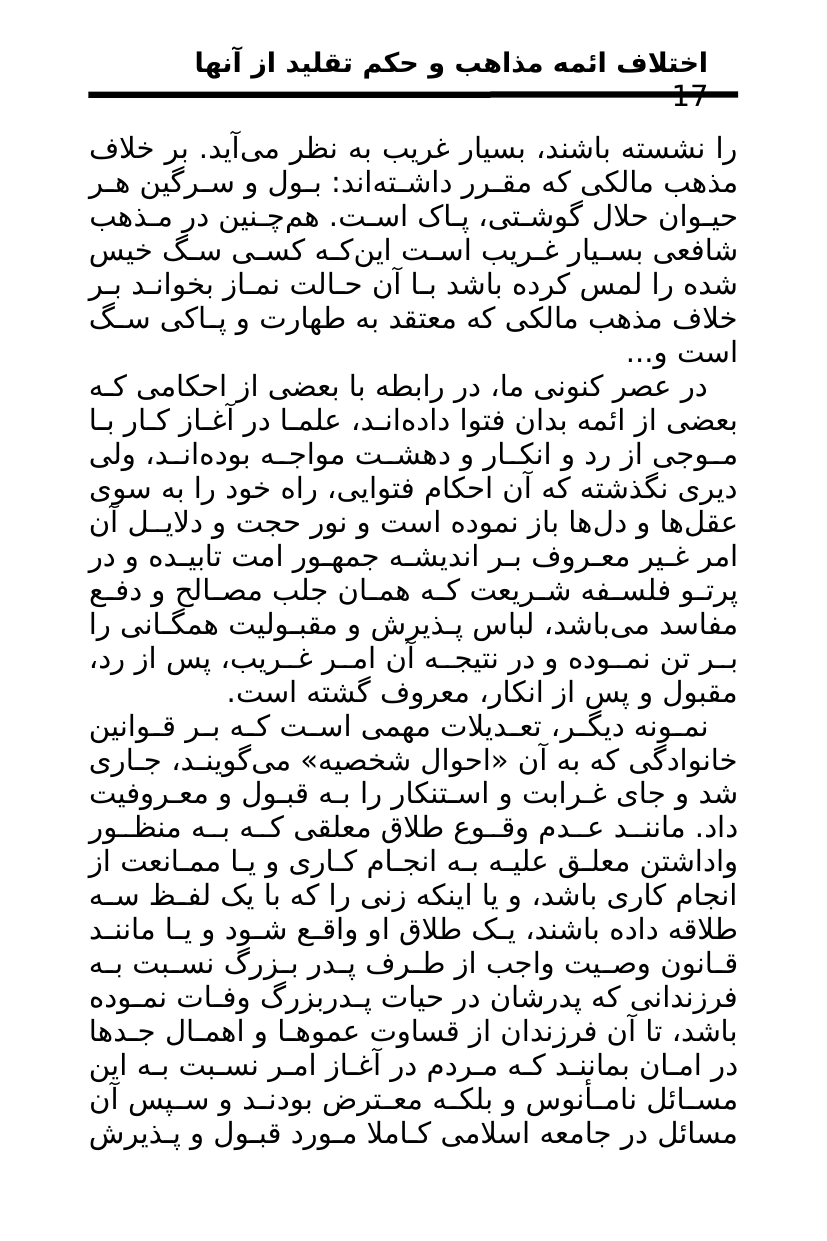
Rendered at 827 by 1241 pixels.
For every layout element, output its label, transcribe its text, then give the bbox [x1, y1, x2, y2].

text در عصر کنونی ما، در رابطه با بعضی از احکامی که بعضی از ائمه بدان فتوا داده‌اند، علما در آغاز کار با موجی از رد و انکار و دهشت مواجه بوده‌اند، ولی دیری نگذشته که آن احکام فتوایی، راه خود را به سوی عقل‌ها و دل‌ها باز نموده است و نور حجت و دلایل آن امر غیر معروف بر اندیشه جمهور امت تابیده و در پرتو فلسفه شریعت که همان جلب مصالح و دفع مفاسد می‌باشد، لباس پذیرش و مقبولیت همگانی را بر تن نموده و در نتیجه آن امر غریب، پس از رد، مقبول و پس از انکار، معروف گشته است. [89, 369, 738, 709]
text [89, 132, 738, 369]
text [89, 709, 738, 1150]
